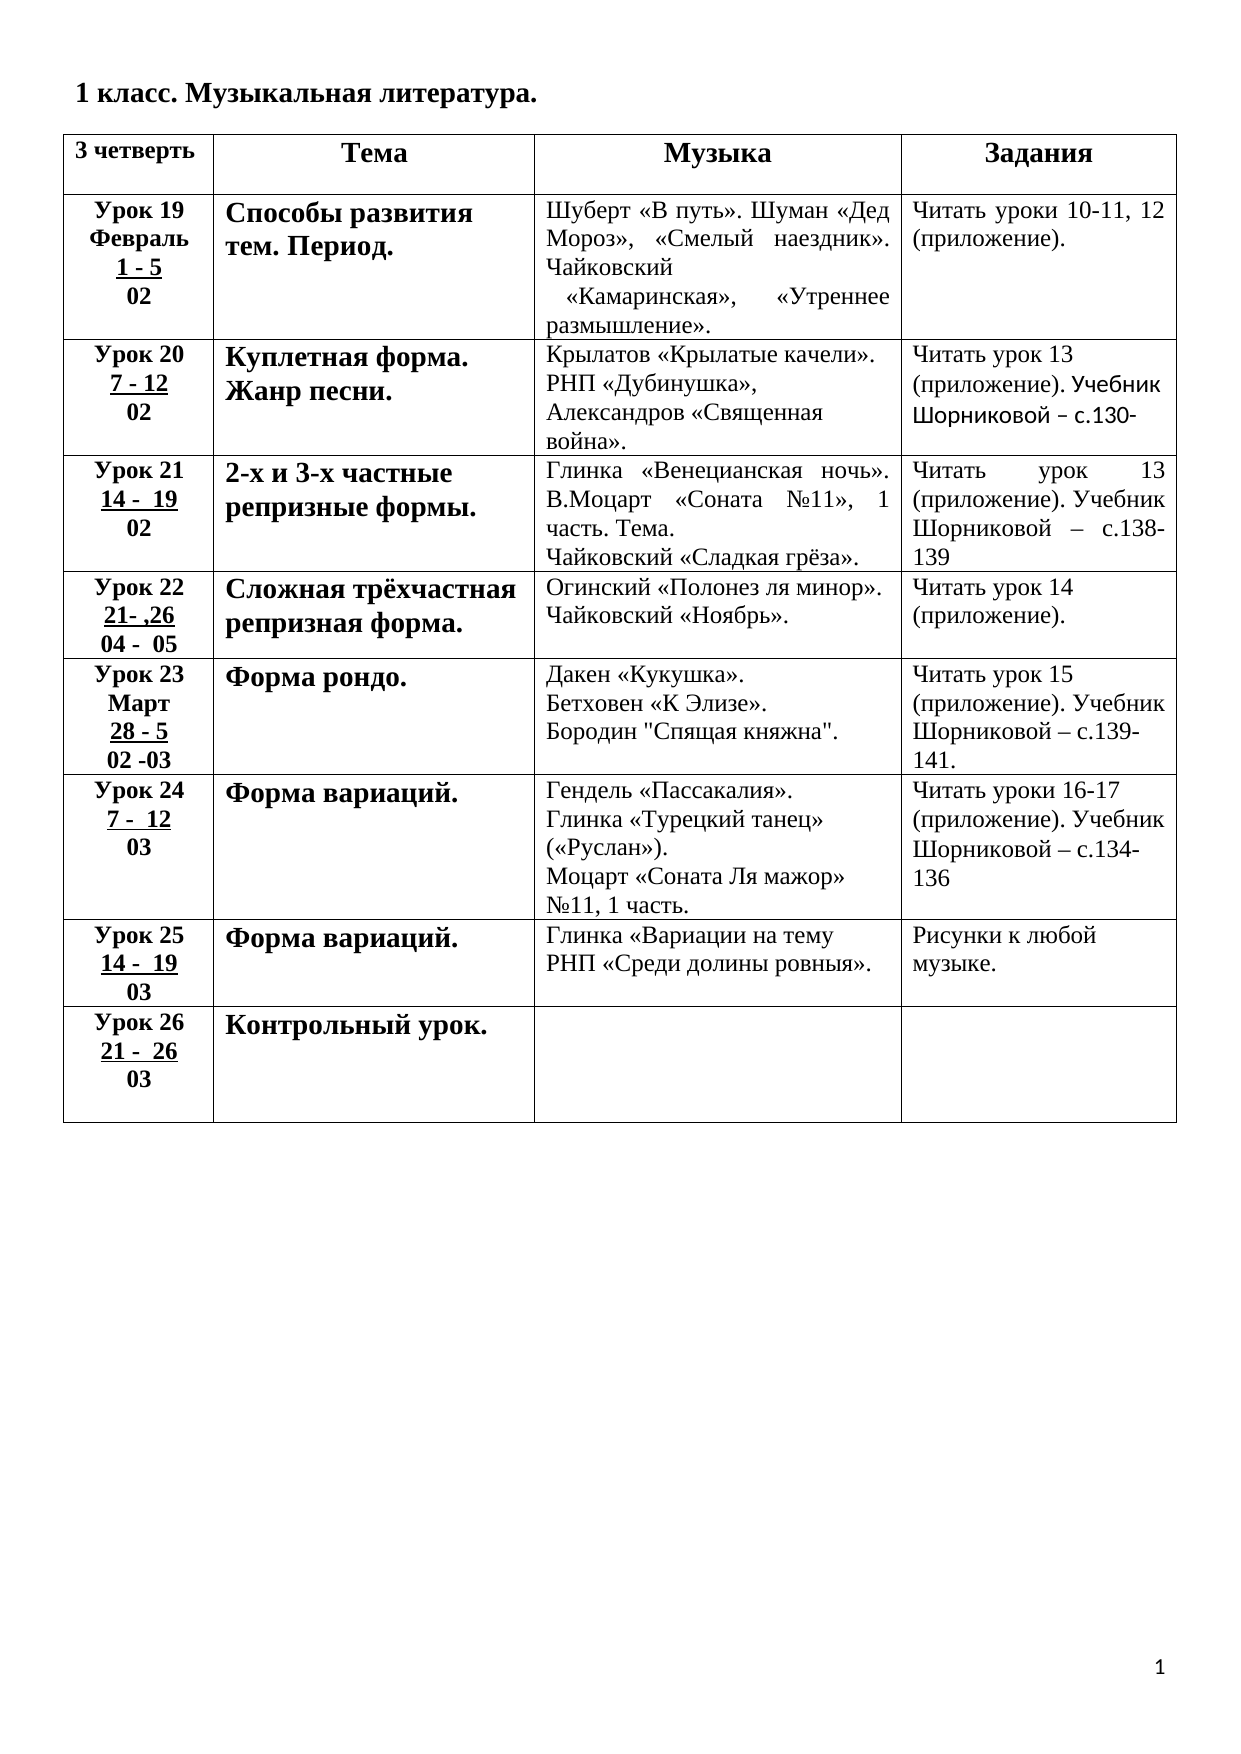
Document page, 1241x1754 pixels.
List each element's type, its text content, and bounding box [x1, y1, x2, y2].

table_cell Урок 20 7 - 12 02 [64, 340, 213, 454]
table_cell Урок 24 7 - 12 03 [64, 775, 213, 919]
table_cell Способы развития тем. Период. [214, 195, 534, 338]
table_cell Рисунки к любой музыке. [902, 920, 1176, 1006]
table_cell Урок 22 21- ,26 04 - 05 [64, 572, 213, 658]
table_cell Глинка «Вариации на тему РНП «Среди долины ровныя». [535, 920, 901, 1006]
table_cell Читать уроки 10-11, 12 (приложение). [902, 195, 1176, 338]
table_cell Контрольный урок. [214, 1007, 534, 1122]
table_cell Урок 26 21 - 26 03 [64, 1007, 213, 1122]
table_cell Читать уроки 16-17 (приложение). Учебник Шорниковой – с.134- 136 [902, 775, 1176, 919]
table_header 3 четверть [64, 135, 213, 194]
table_header Музыка [535, 135, 901, 194]
table_cell Форма рондо. [214, 659, 534, 774]
table_cell Форма вариаций. [214, 920, 534, 1006]
table_cell Урок 21 14 - 19 02 [64, 456, 213, 571]
table_cell Куплетная форма. Жанр песни. [214, 340, 534, 454]
table_cell Урок 25 14 - 19 03 [64, 920, 213, 1006]
table_cell Огинский «Полонез ля минор». Чайковский «Ноябрь». [535, 572, 901, 658]
table_cell Глинка «Венецианская ночь». В.Моцарт «Соната №11», 1 часть. Тема. Чайковский «Сладкая грёза». [535, 456, 901, 571]
table_cell Читать урок 13 (приложение). Учебник Шорниковой – с.130- [902, 340, 1176, 454]
table_header Задания [902, 135, 1176, 194]
table_cell Дакен «Кукушка». Бетховен «К Элизе». Бородин "Спящая княжна". [535, 659, 901, 774]
table_cell Читать урок 15 (приложение). Учебник Шорниковой – с.139- 141. [902, 659, 1176, 774]
table_cell Урок 19 Февраль 1 - 5 02 [64, 195, 213, 338]
table_cell [902, 1007, 1176, 1122]
table_cell Сложная трёхчастная репризная форма. [214, 572, 534, 658]
table_cell Крылатов «Крылатые качели». РНП «Дубинушка», Александров «Священная война». [535, 340, 901, 454]
table_cell 2-х и 3-х частные репризные формы. [214, 456, 534, 571]
table_cell Шуберт «В путь». Шуман «Дед Мороз», «Смелый наездник». Чайковский «Камаринская», «Утреннее размышление». [535, 195, 901, 338]
table_cell Читать урок 13 (приложение). Учебник Шорниковой – с.138- 139 [902, 456, 1176, 571]
table_cell Читать урок 14 (приложение). [902, 572, 1176, 658]
table_cell Урок 23 Март 28 - 5 02 -03 [64, 659, 213, 774]
table_cell Гендель «Пассакалия». Глинка «Турецкий танец» («Руслан»). Моцарт «Соната Ля мажор» №11, 1 часть. [535, 775, 901, 919]
table_header Тема [214, 135, 534, 194]
text 1 класс. Музыкальная литература. [75, 75, 1165, 108]
table_cell Форма вариаций. [214, 775, 534, 919]
table_cell [535, 1007, 901, 1122]
